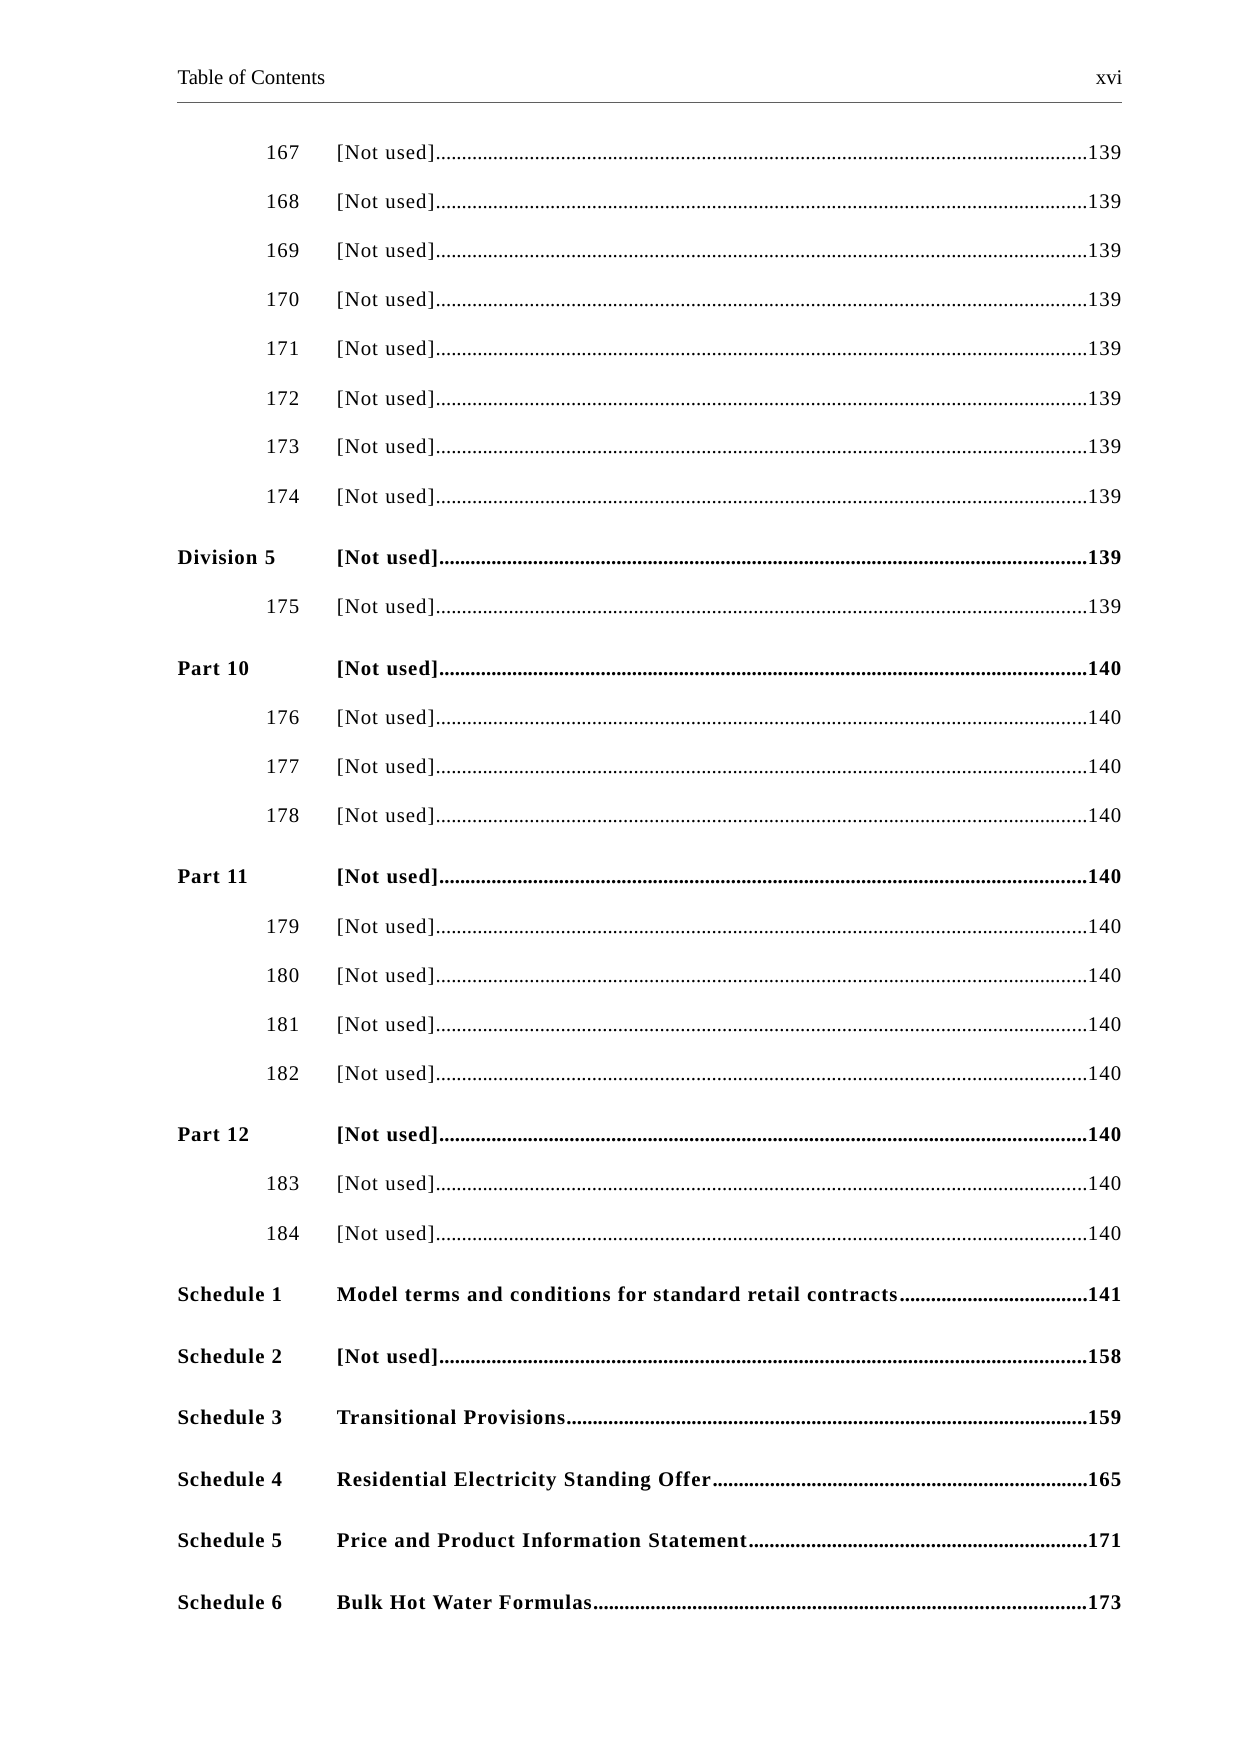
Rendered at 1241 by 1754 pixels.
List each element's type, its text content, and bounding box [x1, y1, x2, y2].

text 181 [Not used] 140 [266, 1012, 1122, 1036]
text 173 [Not used] 139 [266, 434, 1122, 458]
text 178 [Not used] 140 [266, 803, 1122, 827]
text Schedule 4 Residential Electricity Standing Offer 165 [177, 1467, 1122, 1491]
text 180 [Not used] 140 [266, 963, 1122, 987]
text Division 5 [Not used] 139 [177, 545, 1122, 569]
text Part 11 [Not used] 140 [177, 864, 1122, 888]
text 177 [Not used] 140 [266, 754, 1122, 778]
text 184 [Not used] 140 [266, 1220, 1122, 1244]
text Part 12 [Not used] 140 [177, 1122, 1122, 1146]
text 175 [Not used] 139 [266, 594, 1122, 618]
text Schedule 6 Bulk Hot Water Formulas 173 [177, 1590, 1122, 1614]
text 182 [Not used] 140 [266, 1061, 1122, 1085]
text 169 [Not used] 139 [266, 238, 1122, 262]
text Part 10 [Not used] 140 [177, 656, 1122, 680]
text Schedule 2 [Not used] 158 [177, 1343, 1122, 1368]
text Schedule 1 Model terms and conditions for standard retail contracts 141 [177, 1282, 1122, 1306]
text 170 [Not used] 139 [266, 287, 1122, 311]
text 174 [Not used] 139 [266, 483, 1122, 508]
text 168 [Not used] 139 [266, 189, 1122, 213]
text 179 [Not used] 140 [266, 913, 1122, 938]
text 167 [Not used] 139 [266, 140, 1122, 164]
text 171 [Not used] 139 [266, 336, 1122, 360]
text 183 [Not used] 140 [266, 1171, 1122, 1195]
text 176 [Not used] 140 [266, 705, 1122, 729]
text Schedule 3 Transitional Provisions 159 [177, 1405, 1122, 1429]
text Schedule 5 Price and Product Information Statement 171 [177, 1528, 1122, 1552]
text 172 [Not used] 139 [266, 385, 1122, 409]
